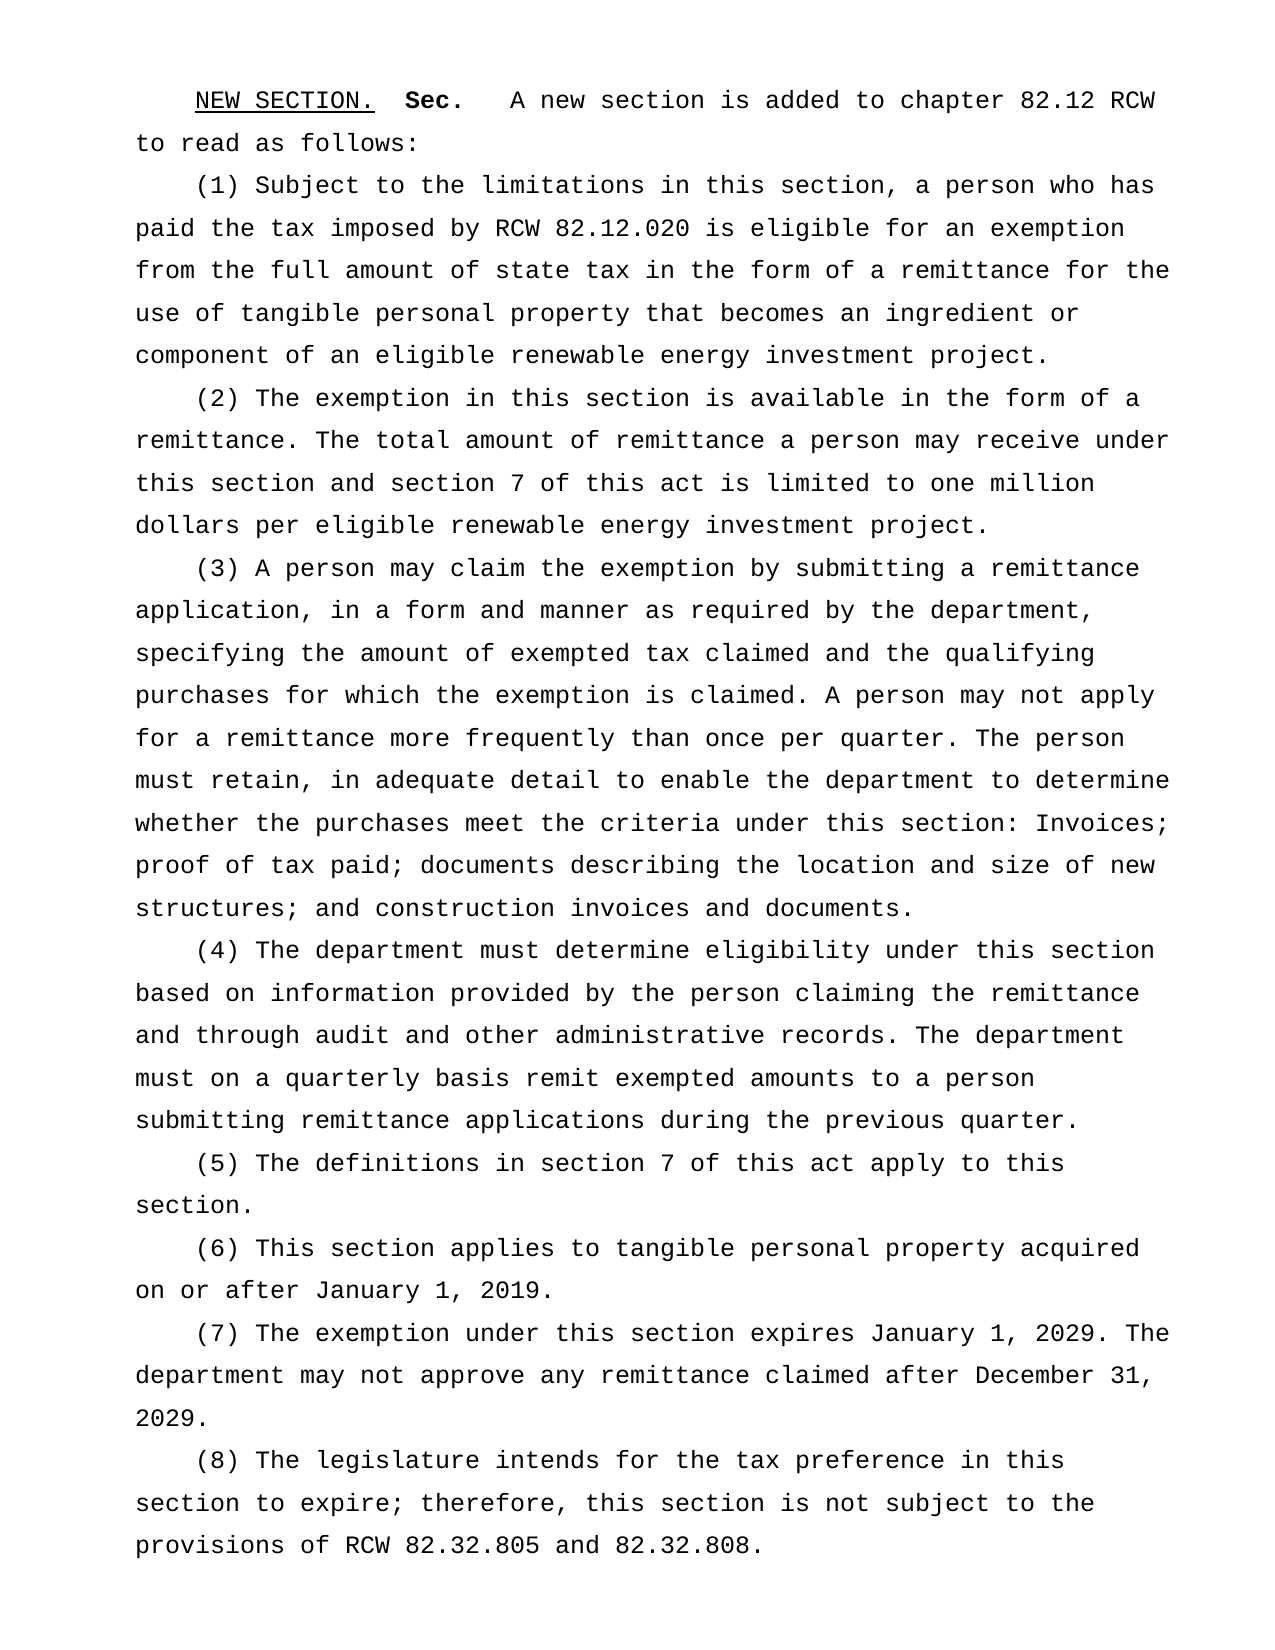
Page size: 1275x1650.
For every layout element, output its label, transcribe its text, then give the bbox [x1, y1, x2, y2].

text (1) Subject to the limitations in this section, a person who has paid the tax imposed by RCW 82.12.020 is eligible for an exemption from the full amount of state tax in the form of a remittance for the use of tangible personal property that becomes an ingredient or component of an eligible renewable energy investment project. [135, 160, 1170, 372]
text (3) A person may claim the exemption by submitting a remittance application, in a form and manner as required by the department, specifying the amount of exempted tax claimed and the qualifying purchases for which the exemption is claimed. A person may not apply for a remittance more frequently than once per quarter. The person must retain, in adequate detail to enable the department to determine whether the purchases meet the criteria under this section: Invoices; proof of tax paid; documents describing the location and size of new structures; and construction invoices and documents. [135, 542, 1170, 925]
text (2) The exemption in this section is available in the form of a remittance. The total amount of remittance a person may receive under this section and section 7 of this act is limited to one million dollars per eligible renewable energy investment project. [135, 372, 1170, 542]
text (5) The definitions in section 7 of this act apply to this section. [135, 1137, 1170, 1222]
text (6) This section applies to tangible personal property acquired on or after January 1, 2019. [135, 1222, 1170, 1307]
text (4) The department must determine eligibility under this section based on information provided by the person claiming the remittance and through audit and other administrative records. The department must on a quarterly basis remit exempted amounts to a person submitting remittance applications during the previous quarter. [135, 925, 1170, 1137]
text (8) The legislature intends for the tax preference in this section to expire; therefore, this section is not subject to the provisions of RCW 82.32.805 and 82.32.808. [135, 1435, 1170, 1562]
text (7) The exemption under this section expires January 1, 2029. The department may not approve any remittance claimed after December 31, 2029. [135, 1307, 1170, 1435]
text NEW SECTION. Sec. A new section is added to chapter 82.12 RCW to read as follows: [135, 75, 1170, 160]
